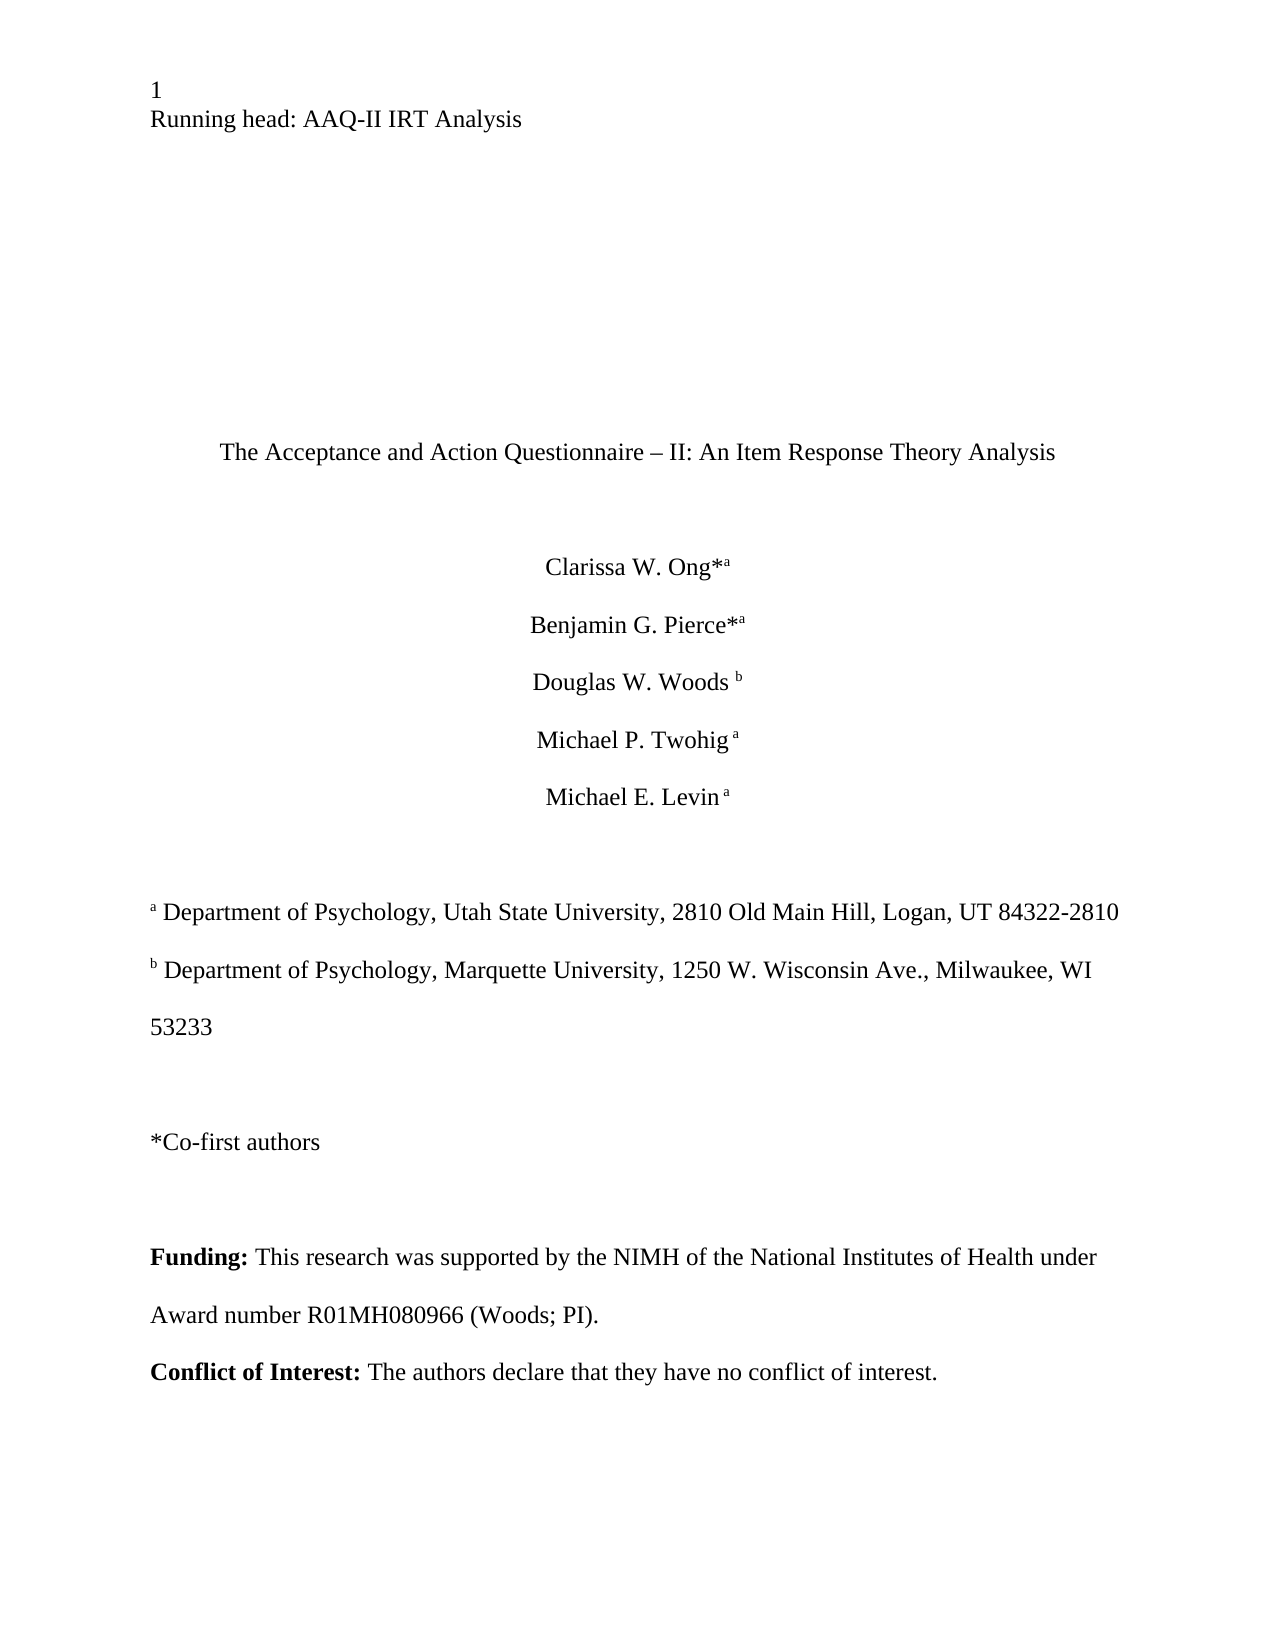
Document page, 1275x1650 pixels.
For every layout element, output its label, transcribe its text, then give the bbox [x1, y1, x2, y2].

text Funding: This research was supported by the NIMH of the National Institutes of Health under Award number R01MH080966 (Woods; PI). [150, 1242, 1125, 1329]
text *Co-first authors [150, 1127, 1125, 1156]
text Michael E. Levin a [150, 782, 1125, 811]
text The Acceptance and Action Questionnaire – II: An Item Response Theory Analysis [150, 437, 1125, 466]
text Michael P. Twohig a [150, 725, 1125, 754]
text Clarissa W. Ong*a [150, 552, 1125, 581]
text Douglas W. Woods b [150, 667, 1125, 696]
text Benjamin G. Pierce*a [150, 610, 1125, 639]
text a Department of Psychology, Utah State University, 2810 Old Main Hill, Logan, UT 84322-2810 [150, 897, 1125, 926]
text Conflict of Interest: The authors declare that they have no conflict of interest. [150, 1357, 1125, 1386]
text b Department of Psychology, Marquette University, 1250 W. Wisconsin Ave., Milwaukee, WI 53233 [150, 955, 1125, 1041]
